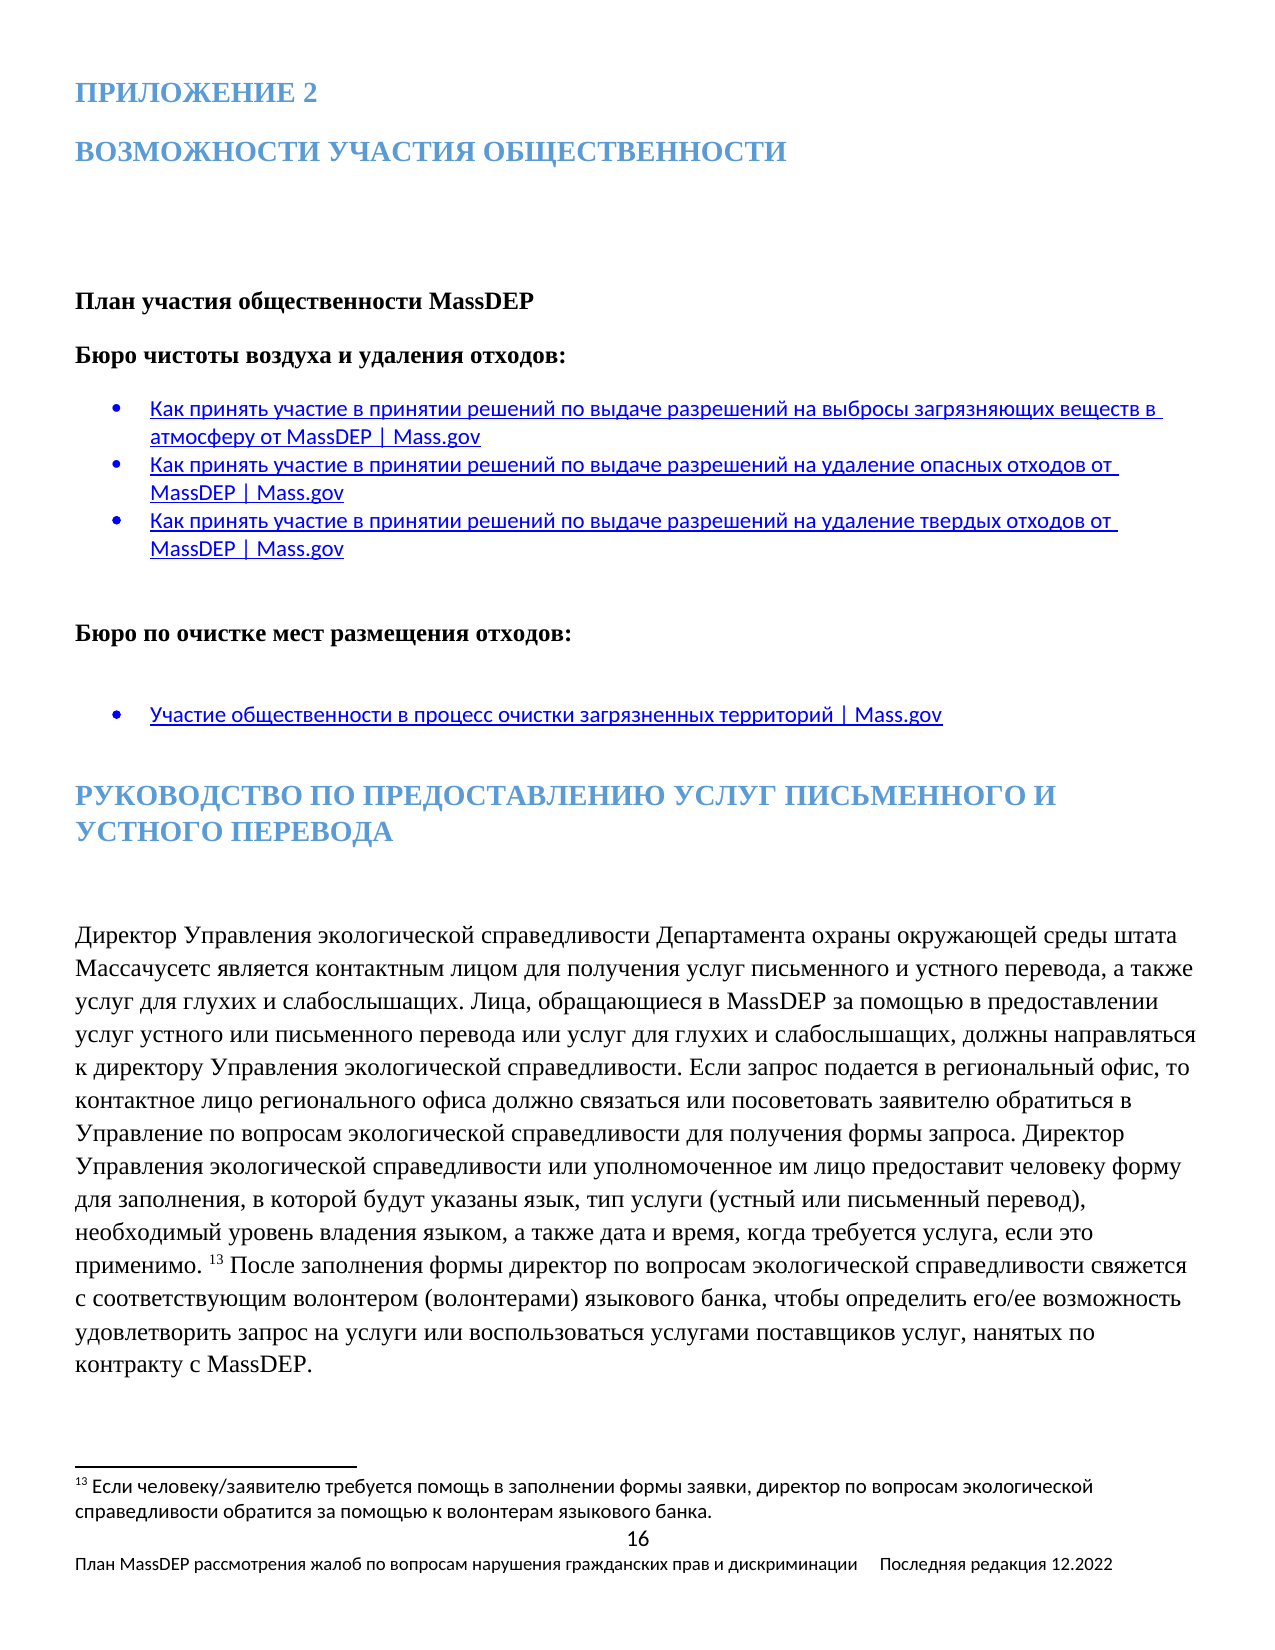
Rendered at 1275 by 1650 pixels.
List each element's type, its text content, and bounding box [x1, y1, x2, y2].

text Директор Управления экологической справедливости Департамента охраны окружающей среды штата Массачусетс является контактным лицом для получения услуг письменного и устного перевода, а также услуг для глухих и слабослышащих. Лица, обращающиеся в MassDEP за помощью в предоставлении услуг устного или письменного перевода или услуг для глухих и слабослышащих, должны направляться к директору Управления экологической справедливости. Если запрос подается в региональный офис, то контактное лицо регионального офиса должно связаться или посоветовать заявителю обратиться в Управление по вопросам экологической справедливости для получения формы запроса. Директор Управления экологической справедливости или уполномоченное им лицо предоставит человеку форму для заполнения, в которой будут указаны язык, тип услуги (устный или письменный перевод), необходимый уровень владения языком, а также дата и время, когда требуется услуга, если это применимо. После заполнения формы директор по вопросам экологической справедливости свяжется с соответствующим волонтером (волонтерами) языкового банка, чтобы определить его/ее возможность удовлетворить запрос на услуги или воспользоваться услугами поставщиков услуг, нанятых по контракту с MassDEP. [75, 920, 1200, 1378]
text РУКОВОДСТВО ПО ПРЕДОСТАВЛЕНИЮ УСЛУГ ПИСЬМЕННОГО И УСТНОГО ПЕРЕВОДА [75, 778, 1200, 848]
text ПРИЛОЖЕНИЕ 2 [75, 75, 1200, 108]
text ВОЗМОЖНОСТИ УЧАСТИЯ ОБЩЕСТВЕННОСТИ [75, 134, 1200, 206]
text План участия общественности MassDEP [75, 286, 1200, 315]
list Как принять участие в принятии решений по выдаче разрешений на удаление твердых отходов от MassDEP | Mass.gov [112, 506, 1200, 562]
list Как принять участие в принятии решений по выдаче разрешений на выбросы загрязняющих веществ в атмосферу от MassDEP | Mass.gov [112, 394, 1200, 450]
list Как принять участие в принятии решений по выдаче разрешений на удаление опасных отходов от MassDEP | Mass.gov [112, 450, 1200, 506]
text Бюро чистоты воздуха и удаления отходов: [75, 340, 1200, 369]
list Участие общественности в процесс очистки загрязненных территорий | Mass.gov [112, 700, 1200, 728]
text Бюро по очистке мест размещения отходов: [75, 618, 1200, 647]
